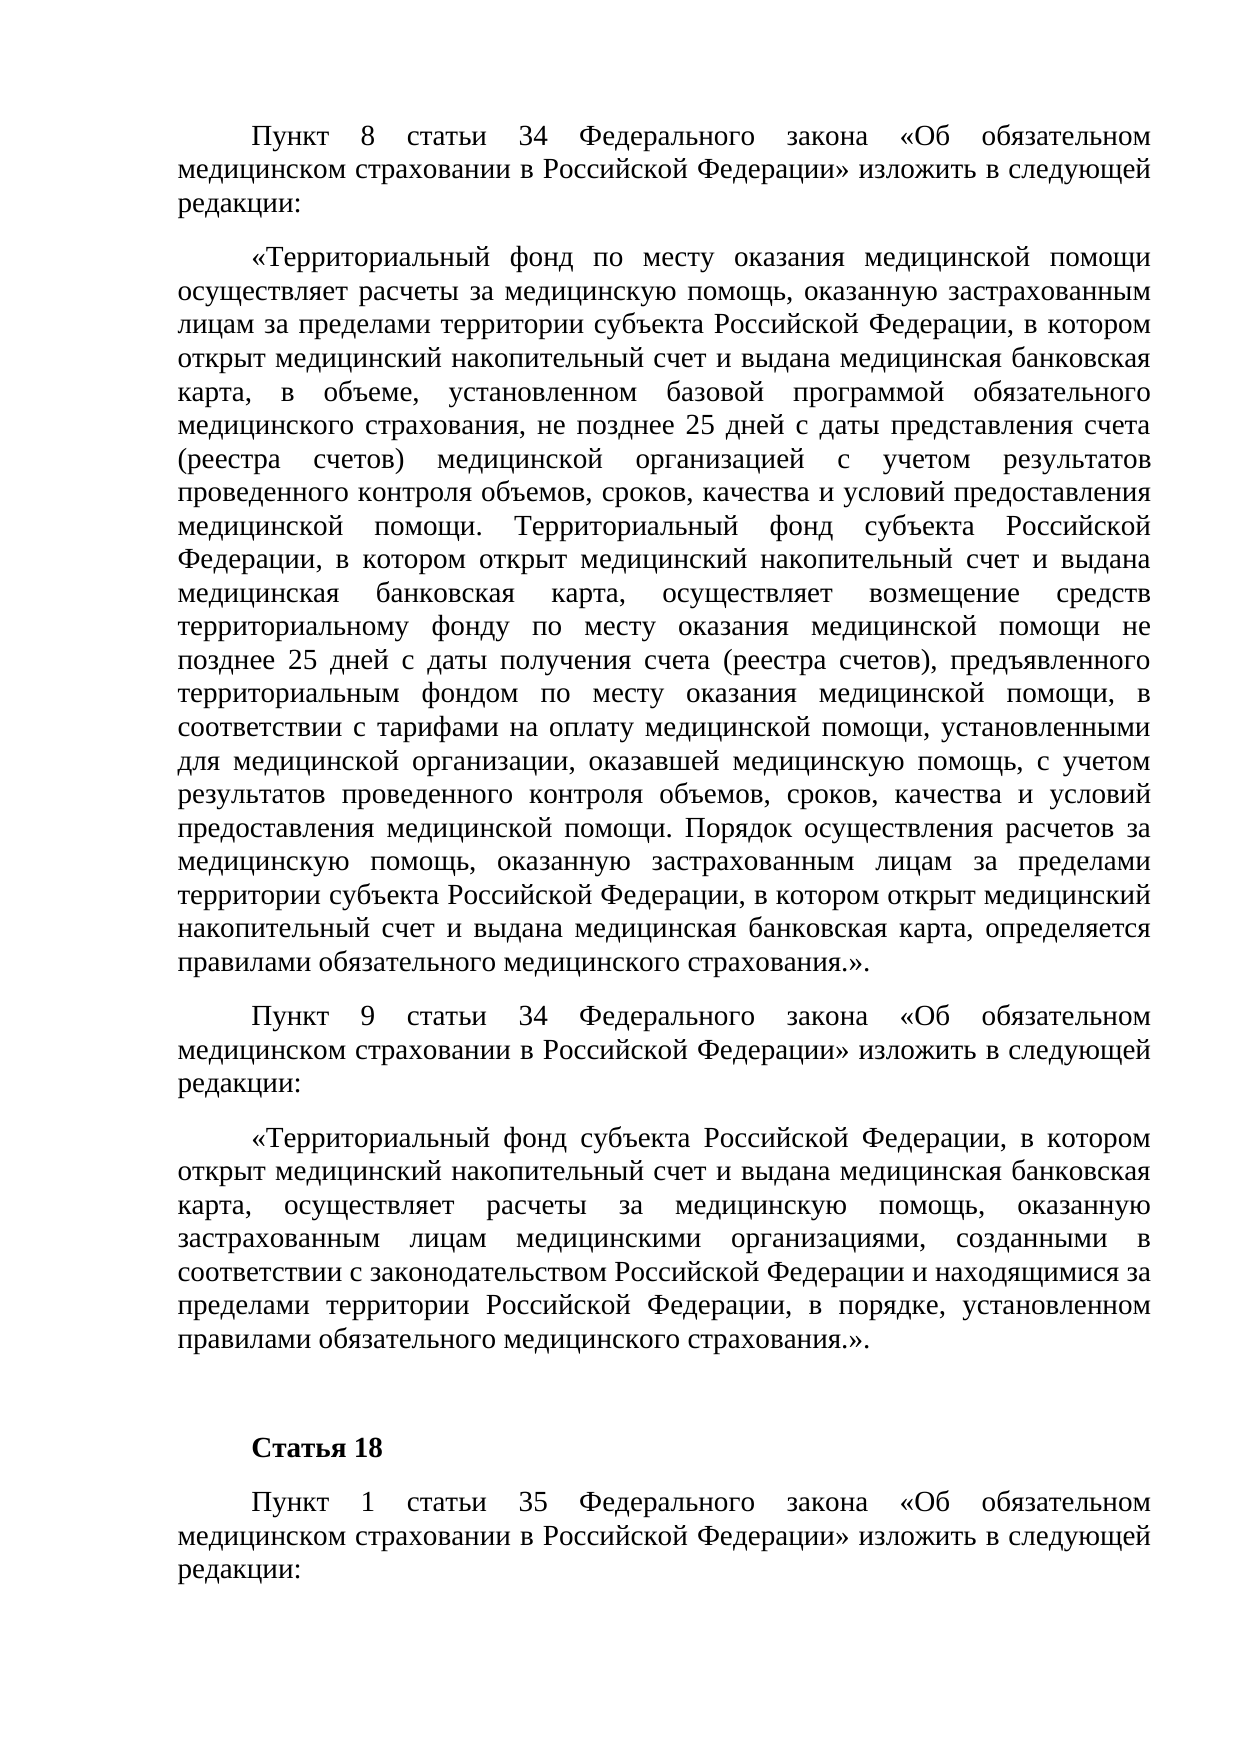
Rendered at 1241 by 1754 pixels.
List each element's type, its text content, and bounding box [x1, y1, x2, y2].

text Пункт 8 статьи 34 Федерального закона «Об обязательном медицинском страховании в Российской Федерации» изложить в следующей редакции: [177, 118, 1152, 219]
text «Территориальный фонд субъекта Российской Федерации, в котором открыт медицинский накопительный счет и выдана медицинская банковская карта, осуществляет расчеты за медицинскую помощь, оказанную застрахованным лицам медицинскими организациями, созданными в соответствии с законодательством Российской Федерации и находящимися за пределами территории Российской Федерации, в порядке, установленном правилами обязательного медицинского страхования.». [177, 1120, 1152, 1354]
text Пункт 1 статьи 35 Федерального закона «Об обязательном медицинском страховании в Российской Федерации» изложить в следующей редакции: [177, 1484, 1152, 1585]
text Статья 18 [177, 1430, 1152, 1463]
text «Территориальный фонд по месту оказания медицинской помощи осуществляет расчеты за медицинскую помощь, оказанную застрахованным лицам за пределами территории субъекта Российской Федерации, в котором открыт медицинский накопительный счет и выдана медицинская банковская карта, в объеме, установленном базовой программой обязательного медицинского страхования, не позднее 25 дней с даты представления счета (реестра счетов) медицинской организацией с учетом результатов проведенного контроля объемов, сроков, качества и условий предоставления медицинской помощи. Территориальный фонд субъекта Российской Федерации, в котором открыт медицинский накопительный счет и выдана медицинская банковская карта, осуществляет возмещение средств территориальному фонду по месту оказания медицинской помощи не позднее 25 дней с даты получения счета (реестра счетов), предъявленного территориальным фондом по месту оказания медицинской помощи, в соответствии с тарифами на оплату медицинской помощи, установленными для медицинской организации, оказавшей медицинскую помощь, с учетом результатов проведенного контроля объемов, сроков, качества и условий предоставления медицинской помощи. Порядок осуществления расчетов за медицинскую помощь, оказанную застрахованным лицам за пределами территории субъекта Российской Федерации, в котором открыт медицинский накопительный счет и выдана медицинская банковская карта, определяется правилами обязательного медицинского страхования.». [177, 239, 1152, 977]
text Пункт 9 статьи 34 Федерального закона «Об обязательном медицинском страховании в Российской Федерации» изложить в следующей редакции: [177, 998, 1152, 1099]
